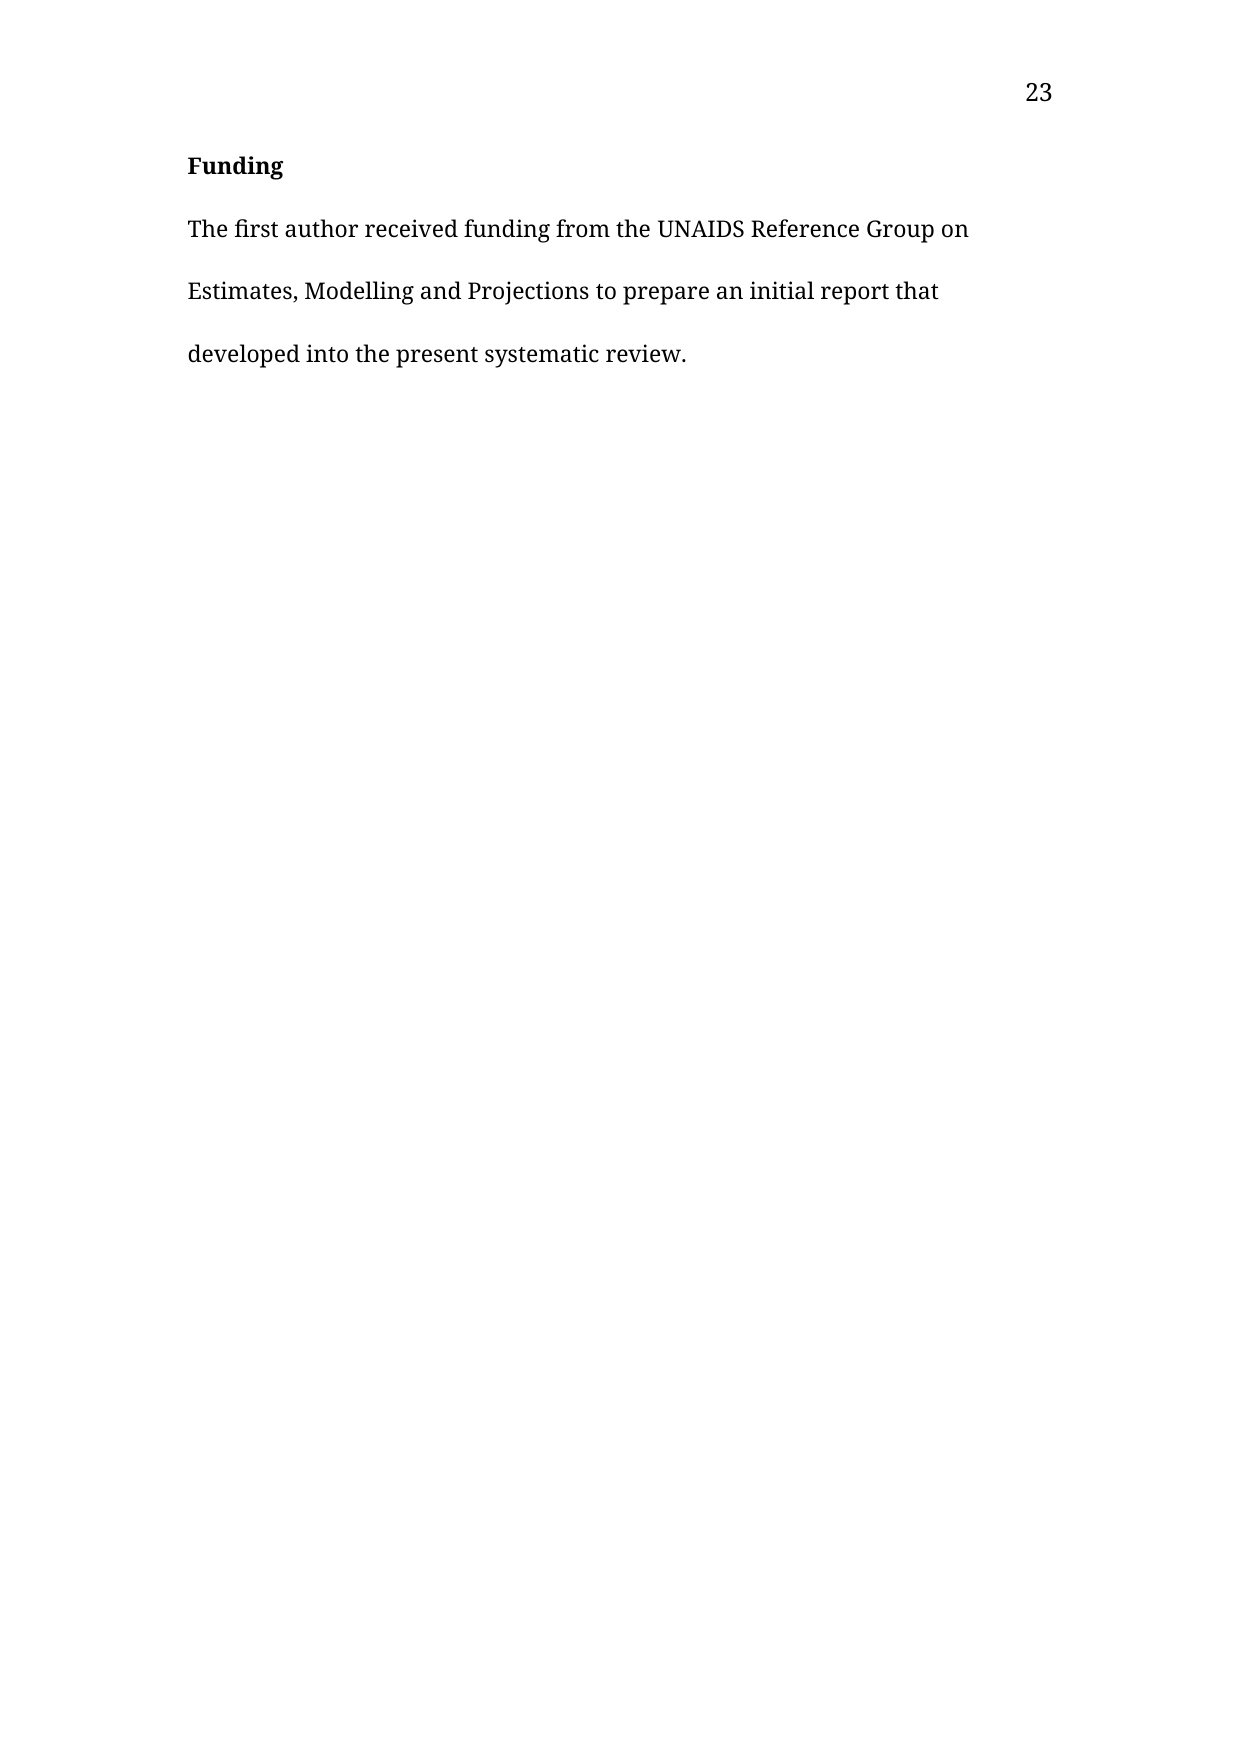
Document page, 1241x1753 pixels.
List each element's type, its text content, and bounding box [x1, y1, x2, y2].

text Funding [187, 150, 1053, 181]
text The first author received funding from the UNAIDS Reference Group on Estimates, Modelling and Projections to prepare an initial report that developed into the present systematic review. [187, 212, 1053, 369]
